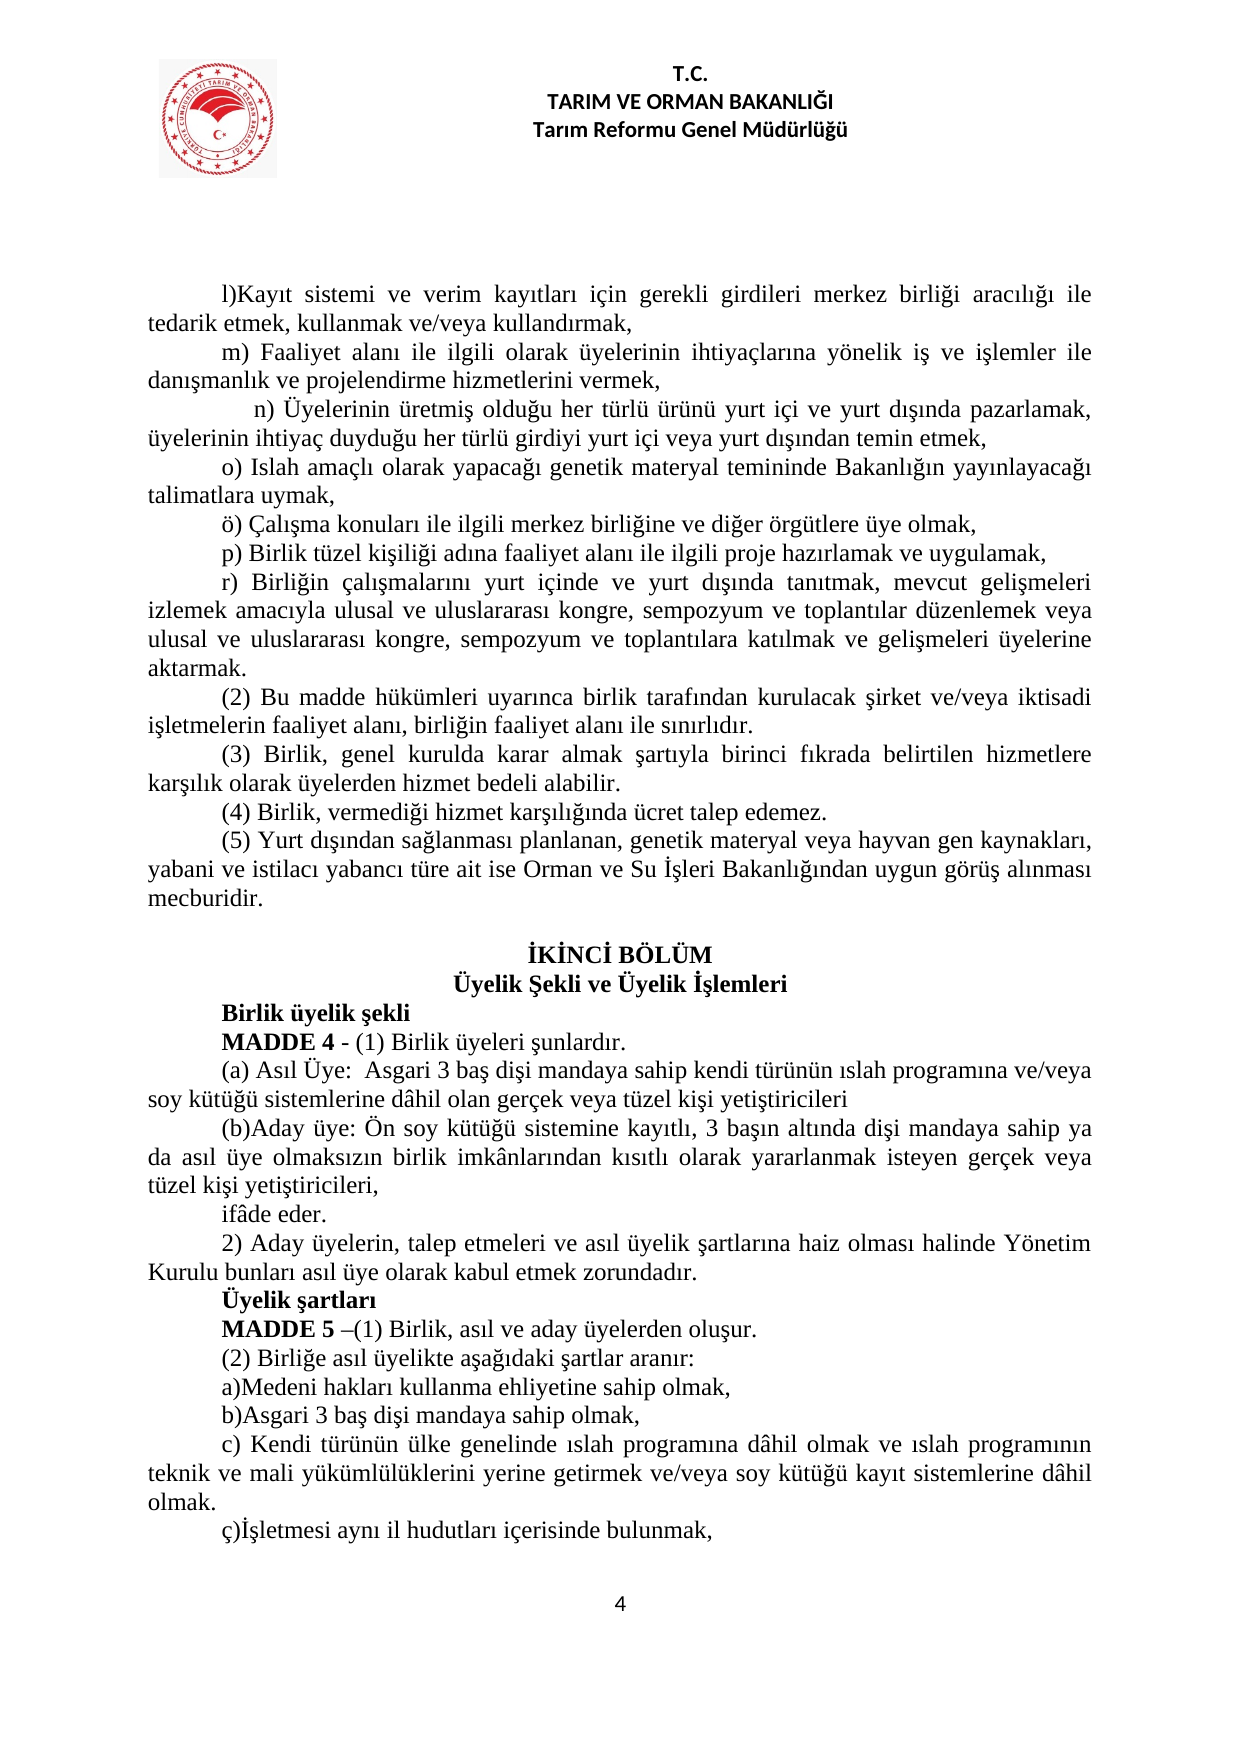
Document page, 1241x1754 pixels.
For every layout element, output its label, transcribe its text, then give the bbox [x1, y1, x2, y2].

text (5) Yurt dışından sağlanması planlanan, genetik materyal veya hayvan gen kaynakları, yabani ve istilacı yabancı türe ait ise Orman ve Su İşleri Bakanlığından uygun görüş alınması mecburidir. [148, 826, 1093, 912]
text MADDE 5 –(1) Birlik, asıl ve aday üyelerden oluşur. [148, 1314, 1093, 1343]
text o) Islah amaçlı olarak yapacağı genetik materyal temininde Bakanlığın yayınlayacağı talimatlara uymak, [148, 452, 1093, 509]
text Birlik üyelik şekli [148, 998, 1093, 1027]
text a)Medeni hakları kullanma ehliyetine sahip olmak, [148, 1372, 1093, 1401]
text c) Kendi türünün ülke genelinde ıslah programına dâhil olmak ve ıslah programının teknik ve mali yükümlülüklerini yerine getirmek ve/veya soy kütüğü kayıt sistemlerine dâhil olmak. [148, 1429, 1093, 1516]
text 2) Aday üyelerin, talep etmeleri ve asıl üyelik şartlarına haiz olması halinde Yönetim Kurulu bunları asıl üye olarak kabul etmek zorundadır. [148, 1228, 1093, 1286]
text İKİNCİ BÖLÜM [148, 941, 1093, 969]
text (2) Birliğe asıl üyelikte aşağıdaki şartlar aranır: [148, 1343, 1093, 1372]
text m) Faaliyet alanı ile ilgili olarak üyelerinin ihtiyaçlarına yönelik iş ve işlemler ile danışmanlık ve projelendirme hizmetlerini vermek, [148, 337, 1093, 394]
text (2) Bu madde hükümleri uyarınca birlik tarafından kurulacak şirket ve/veya iktisadi işletmelerin faaliyet alanı, birliğin faaliyet alanı ile sınırlıdır. [148, 682, 1093, 739]
picture [158, 59, 277, 178]
text (b)Aday üye: Ön soy kütüğü sistemine kayıtlı, 3 başın altında dişi mandaya sahip ya da asıl üye olmaksızın birlik imkânlarından kısıtlı olarak yararlanmak isteyen gerçek veya tüzel kişi yetiştiricileri, [148, 1113, 1093, 1199]
text l)Kayıt sistemi ve verim kayıtları için gerekli girdileri merkez birliği aracılığı ile tedarik etmek, kullanmak ve/veya kullandırmak, [148, 279, 1093, 337]
text (a) Asıl Üye: Asgari 3 baş dişi mandaya sahip kendi türünün ıslah programına ve/veya soy kütüğü sistemlerine dâhil olan gerçek veya tüzel kişi yetiştiricileri [148, 1056, 1093, 1113]
text b)Asgari 3 baş dişi mandaya sahip olmak, [148, 1401, 1093, 1429]
text Üyelik Şekli ve Üyelik İşlemleri [148, 969, 1093, 998]
text p) Birlik tüzel kişiliği adına faaliyet alanı ile ilgili proje hazırlamak ve uygulamak, [148, 538, 1093, 567]
text ö) Çalışma konuları ile ilgili merkez birliğine ve diğer örgütlere üye olmak, [148, 509, 1093, 538]
text (3) Birlik, genel kurulda karar almak şartıyla birinci fıkrada belirtilen hizmetlere karşılık olarak üyelerden hizmet bedeli alabilir. [148, 739, 1093, 797]
text n) Üyelerinin üretmiş olduğu her türlü ürünü yurt içi ve yurt dışında pazarlamak, üyelerinin ihtiyaç duyduğu her türlü girdiyi yurt içi veya yurt dışından temin etmek, [148, 394, 1093, 452]
text Üyelik şartları [148, 1286, 1093, 1314]
text ifâde eder. [148, 1199, 1093, 1228]
text MADDE 4 - (1) Birlik üyeleri şunlardır. [148, 1027, 1093, 1056]
text (4) Birlik, vermediği hizmet karşılığında ücret talep edemez. [148, 797, 1093, 826]
text r) Birliğin çalışmalarını yurt içinde ve yurt dışında tanıtmak, mevcut gelişmeleri izlemek amacıyla ulusal ve uluslararası kongre, sempozyum ve toplantılar düzenlemek veya ulusal ve uluslararası kongre, sempozyum ve toplantılara katılmak ve gelişmeleri üyelerine aktarmak. [148, 567, 1093, 682]
text ç)İşletmesi aynı il hudutları içerisinde bulunmak, [148, 1516, 1093, 1544]
